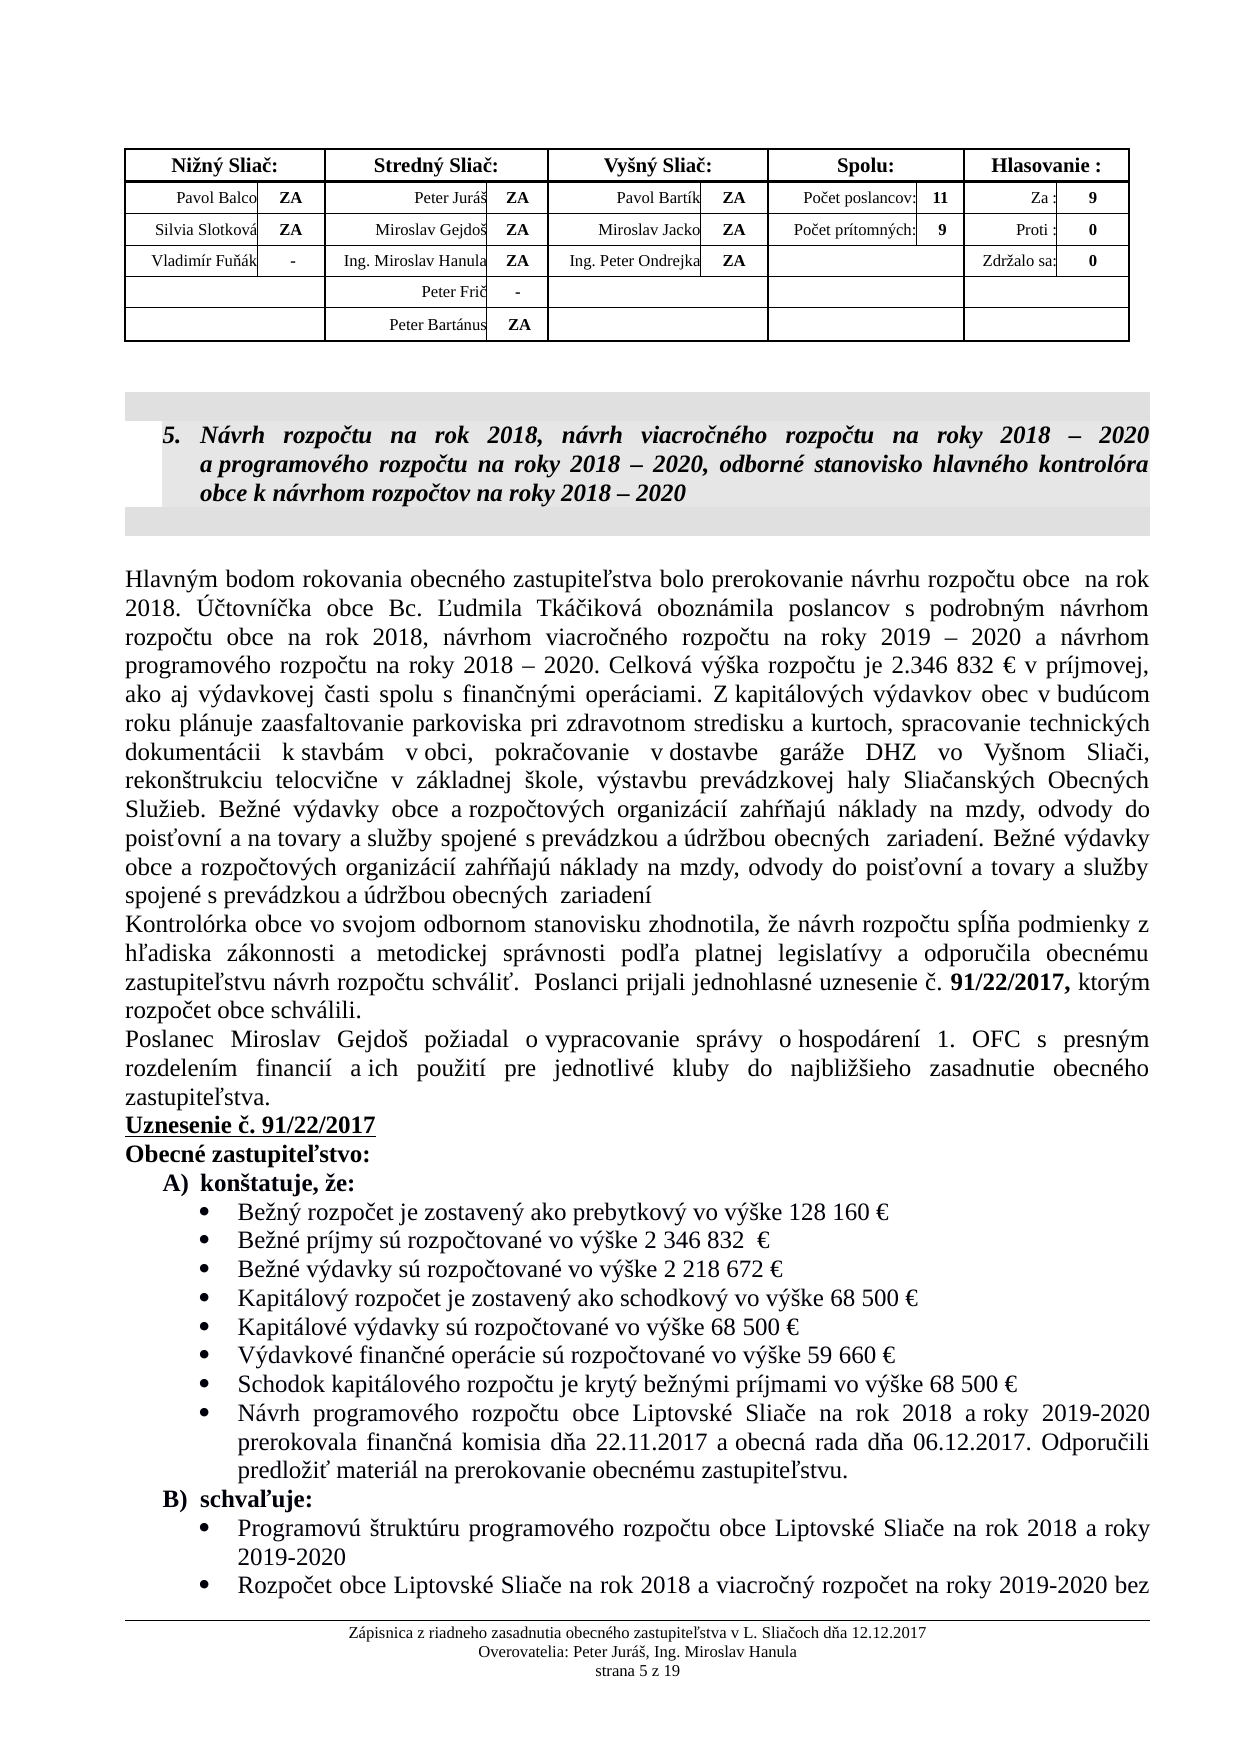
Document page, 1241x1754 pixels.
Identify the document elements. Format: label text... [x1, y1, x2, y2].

table_cell ZA [487, 246, 547, 276]
table_cell [126, 308, 324, 340]
table_cell [126, 277, 324, 307]
table_cell - [258, 246, 324, 276]
table_cell 11 [917, 183, 963, 213]
list Návrh programového rozpočtu obce Liptovské Sliače na rok 2018 a roky 2019-2020 prerokovala finančná komisia dňa 22.11.2017 a obecná rada dňa 06.12.2017. Odporučili predložiť materiál na prerokovanie obecnému zastupiteľstvu. [200, 1398, 1150, 1484]
table_cell ZA [701, 183, 767, 213]
table_cell Ing. Miroslav Hanula [326, 246, 486, 276]
table_cell [965, 277, 1128, 307]
table_cell Miroslav Jacko [549, 214, 700, 244]
table_cell Peter Frič [326, 277, 486, 307]
table_cell Peter Juráš [326, 183, 486, 213]
table_cell 0 [1057, 214, 1128, 244]
list Výdavkové finančné operácie sú rozpočtované vo výške 59 660 € [200, 1341, 1150, 1369]
table_cell ZA [701, 214, 767, 244]
table_cell 0 [1057, 246, 1128, 276]
list konštatuje, že: [162, 1168, 1150, 1197]
table_cell ZA [487, 214, 547, 244]
text Hlavným bodom rokovania obecného zastupiteľstva bolo prerokovanie návrhu rozpočtu obce na rok 2018. Účtovníčka obce Bc. Ľudmila Tkáčiková oboznámila poslancov s podrobným návrhom rozpočtu obce na rok 2018, návrhom viacročného rozpočtu na roky 2019 – 2020 a návrhom programového rozpočtu na roky 2018 – 2020. Celková výška rozpočtu je 2.346 832 € v príjmovej, ako aj výdavkovej časti spolu s finančnými operáciami. Z kapitálových výdavkov obec v budúcom roku plánuje zaasfaltovanie parkoviska pri zdravotnom stredisku a kurtoch, spracovanie technických dokumentácii k stavbám v obci, pokračovanie v dostavbe garáže DHZ vo Vyšnom Sliači, rekonštrukciu telocvične v základnej škole, výstavbu prevádzkovej haly Sliačanských Obecných Služieb. Bežné výdavky obce a rozpočtových organizácií zahŕňajú náklady na mzdy, odvody do poisťovní a na tovary a služby spojené s prevádzkou a údržbou obecných zariadení. Bežné výdavky obce a rozpočtových organizácií zahŕňajú náklady na mzdy, odvody do poisťovní a tovary a služby spojené s prevádzkou a údržbou obecných zariadení [125, 564, 1150, 909]
text Obecné zastupiteľstvo: [125, 1139, 1150, 1168]
table_cell Vladimír Fuňák [126, 246, 257, 276]
table_cell Miroslav Gejdoš [326, 214, 486, 244]
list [200, 1571, 1150, 1599]
list Bežné výdavky sú rozpočtované vo výške 2 218 672 € [200, 1254, 1150, 1283]
table_cell 9 [1057, 183, 1128, 213]
table_cell Silvia Slotková [126, 214, 257, 244]
table_cell [965, 308, 1128, 340]
text Poslanec Miroslav Gejdoš požiadal o vypracovanie správy o hospodárení 1. OFC s presným rozdelením financií a ich použití pre jednotlivé kluby do najbližšieho zasadnutie obecného zastupiteľstva. [125, 1024, 1150, 1111]
table_cell [769, 246, 963, 276]
table_cell Stredný Sliač: [326, 150, 547, 180]
table_cell ZA [487, 308, 547, 340]
list schvaľuje: [162, 1484, 1150, 1513]
table_cell Počet prítomných: [769, 214, 916, 244]
table_cell Peter Bartánus [326, 308, 486, 340]
list Schodok kapitálového rozpočtu je krytý bežnými príjmami vo výške 68 500 € [200, 1369, 1150, 1398]
table_cell Pavol Balco [126, 183, 257, 213]
table_cell Ing. Peter Ondrejka [549, 246, 700, 276]
table_cell Spolu: [769, 150, 963, 180]
list Bežné príjmy sú rozpočtované vo výške 2 346 832 € [200, 1226, 1150, 1254]
table_cell 9 [917, 214, 963, 244]
table_cell ZA [258, 183, 324, 213]
table_cell ZA [258, 214, 324, 244]
list Kapitálové výdavky sú rozpočtované vo výške 68 500 € [200, 1312, 1150, 1341]
table_cell - [487, 277, 547, 307]
table_cell ZA [701, 246, 767, 276]
table_cell Proti : [965, 214, 1056, 244]
table_cell Vyšný Sliač: [549, 150, 767, 180]
list Programovú štruktúru programového rozpočtu obce Liptovské Sliače na rok 2018 a roky 2019-2020 [200, 1513, 1150, 1571]
table_cell Hlasovanie : [965, 150, 1128, 180]
text Uznesenie č. 91/22/2017 [125, 1111, 1150, 1139]
table_cell [549, 308, 767, 340]
table_cell [769, 277, 963, 307]
table_cell Zdržalo sa: [965, 246, 1056, 276]
table_cell ZA [487, 183, 547, 213]
text Kontrolórka obce vo svojom odbornom stanovisku zhodnotila, že návrh rozpočtu spĺňa podmienky z hľadiska zákonnosti a metodickej správnosti podľa platnej legislatívy a odporučila obecnému zastupiteľstvu návrh rozpočtu schváliť. Poslanci prijali jednohlasné uznesenie č. 91/22/2017, ktorým rozpočet obce schválili. [125, 909, 1150, 1024]
table_cell Za : [965, 183, 1056, 213]
table_cell Počet poslancov: [769, 183, 916, 213]
list Bežný rozpočet je zostavený ako prebytkový vo výške 128 160 € [200, 1197, 1150, 1226]
table_cell [549, 277, 767, 307]
list Návrh rozpočtu na rok 2018, návrh viacročného rozpočtu na roky 2018 – 2020 a programového rozpočtu na roky 2018 – 2020, odborné stanovisko hlavného kontrolóra obce k návrhom rozpočtov na roky 2018 – 2020 [162, 421, 1150, 507]
table_cell Pavol Bartík [549, 183, 700, 213]
table_cell Nižný Sliač: [126, 150, 324, 180]
table_cell [769, 308, 963, 340]
list Kapitálový rozpočet je zostavený ako schodkový vo výške 68 500 € [200, 1283, 1150, 1312]
